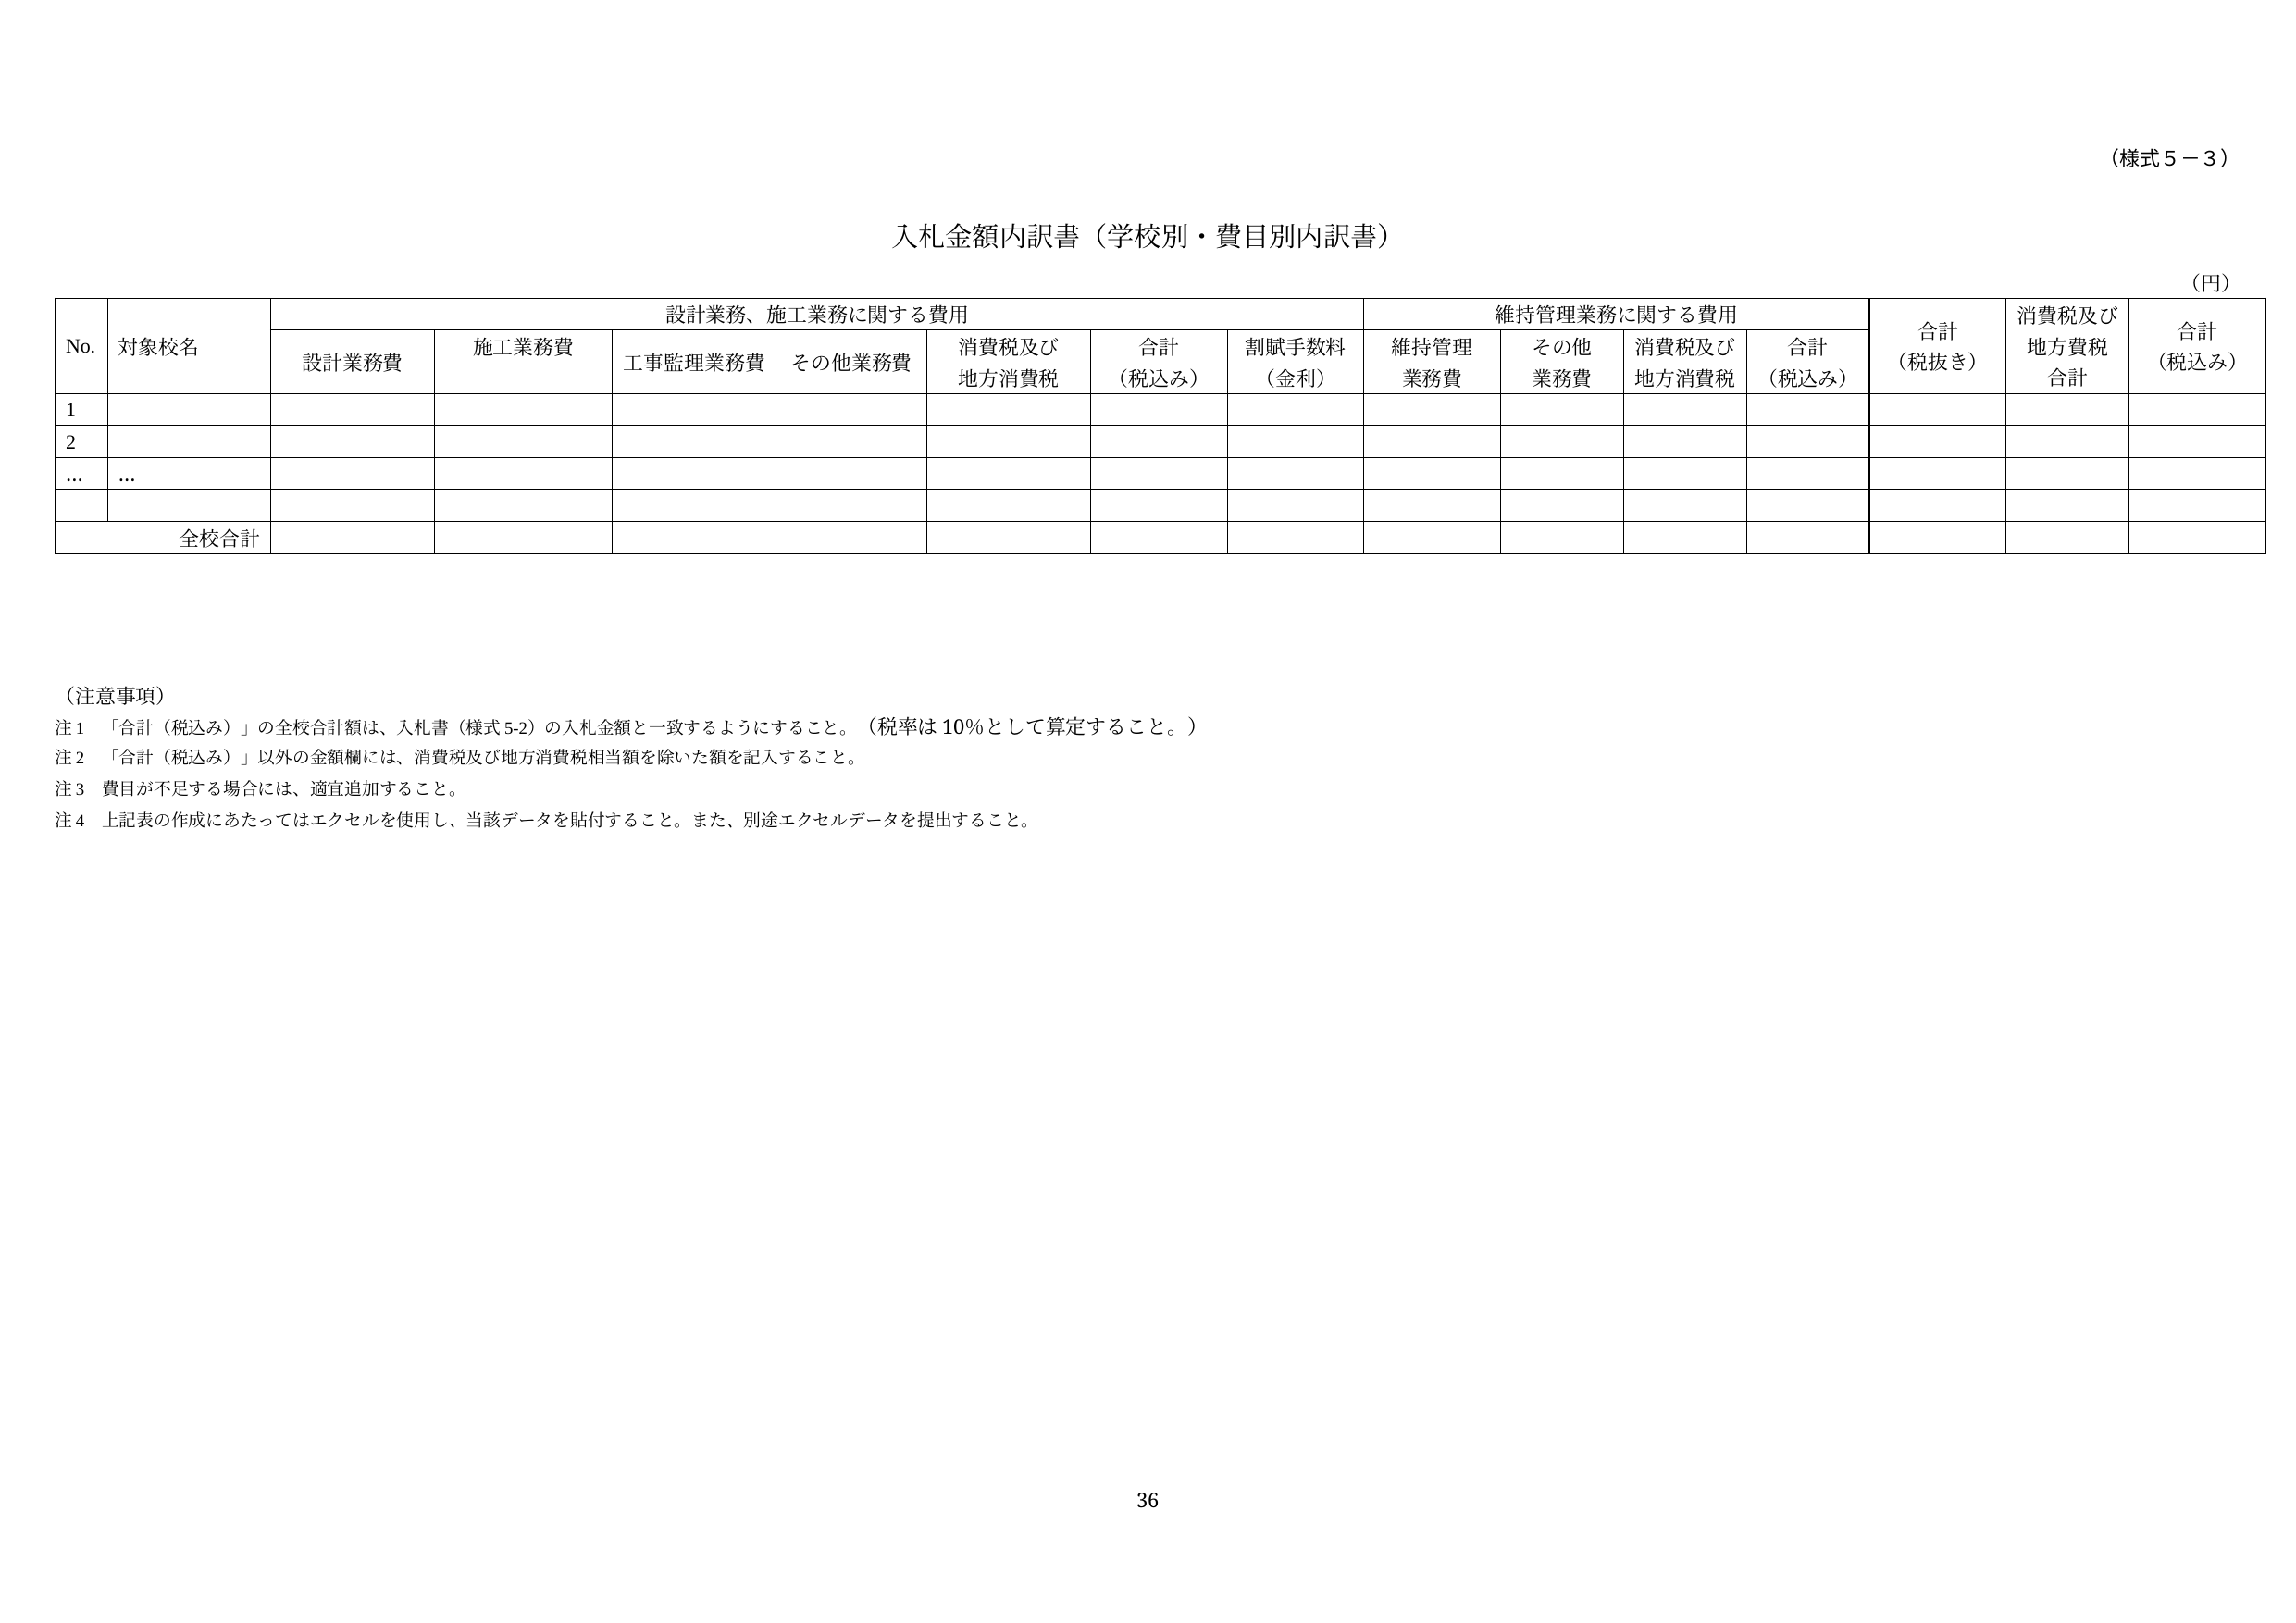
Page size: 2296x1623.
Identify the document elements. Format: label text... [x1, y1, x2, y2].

table_cell [927, 426, 1090, 457]
table_header 消費税及び地方費税 合計 [2006, 299, 2128, 392]
table_cell [613, 426, 776, 457]
table_cell [776, 522, 926, 553]
table_cell [435, 458, 612, 489]
table_cell [1870, 394, 2005, 425]
table_cell 合計 （税込み） [1091, 330, 1227, 392]
table_cell [1870, 426, 2005, 457]
table_cell [108, 490, 270, 521]
table_cell [927, 490, 1090, 521]
table_cell 合計 （税込み） [1747, 330, 1868, 392]
text （円） [55, 266, 2240, 298]
table_cell 設計業務費 [271, 330, 434, 392]
table_cell [1747, 458, 1868, 489]
table_cell [1501, 458, 1623, 489]
table_cell [776, 394, 926, 425]
table_cell [1228, 522, 1363, 553]
table_cell [1228, 426, 1363, 457]
table_cell [1747, 426, 1868, 457]
table_cell [271, 394, 434, 425]
text 注4 上記表の作成にあたってはエクセルを使用し、当該データを貼付すること。また、別途エクセルデータを提出すること。 [55, 803, 2240, 835]
table_cell [613, 458, 776, 489]
table_cell [435, 522, 612, 553]
table_cell 1 [56, 394, 107, 425]
table_cell [1091, 490, 1227, 521]
table_cell [613, 394, 776, 425]
table_cell 工事監理業務費 [613, 330, 776, 392]
table_cell [2006, 394, 2128, 425]
text 注2 「合計（税込み）」以外の金額欄には、消費税及び地方消費税相当額を除いた額を記入すること。 [55, 741, 2240, 772]
table_cell 消費税及び 地方消費税 [1624, 330, 1746, 392]
table_cell [1228, 490, 1363, 521]
table_cell その他業務費 [776, 330, 926, 392]
table_cell [2006, 522, 2128, 553]
table_cell [1364, 490, 1500, 521]
table_cell [271, 426, 434, 457]
table_cell [1501, 394, 1623, 425]
table_cell [108, 426, 270, 457]
table_cell 2 [56, 426, 107, 457]
table_cell [1747, 522, 1868, 553]
table_cell [1624, 522, 1746, 553]
table_cell [927, 394, 1090, 425]
text （様式５－３） [55, 142, 2240, 173]
table_cell [435, 426, 612, 457]
table_cell [1364, 394, 1500, 425]
table_cell [1870, 458, 2005, 489]
table_cell 維持管理 業務費 [1364, 330, 1500, 392]
table_cell [776, 426, 926, 457]
table_cell 全校合計 [56, 522, 270, 553]
table_cell [1870, 522, 2005, 553]
table_header 合計 （税込み） [2129, 299, 2265, 392]
table_cell [1501, 490, 1623, 521]
table_cell [435, 394, 612, 425]
table_cell [1624, 490, 1746, 521]
text （注意事項） [55, 679, 2240, 710]
table_cell [2129, 522, 2265, 553]
text 入札金額内訳書（学校別・費目別内訳書） [55, 204, 2240, 266]
table_cell [1501, 426, 1623, 457]
table_cell [1364, 458, 1500, 489]
table_cell [1747, 490, 1868, 521]
table_header No. [56, 299, 107, 392]
table_cell [1091, 426, 1227, 457]
table_cell [1624, 394, 1746, 425]
table_cell … [108, 458, 270, 489]
table_cell [271, 490, 434, 521]
table_cell [108, 394, 270, 425]
table_cell [1091, 458, 1227, 489]
table_cell [2129, 458, 2265, 489]
table_cell その他 業務費 [1501, 330, 1623, 392]
table_header 維持管理業務に関する費用 [1364, 299, 1868, 329]
table_cell [1228, 394, 1363, 425]
table_cell [1624, 458, 1746, 489]
table_cell [613, 522, 776, 553]
table_cell [2129, 426, 2265, 457]
table_cell … [56, 458, 107, 489]
table_header 対象校名 [108, 299, 270, 392]
table_cell [1091, 394, 1227, 425]
table_cell [613, 490, 776, 521]
table_cell [776, 458, 926, 489]
table_cell 施工業務費 [435, 330, 612, 392]
table_cell 割賦手数料（金利） [1228, 330, 1363, 392]
table_header 設計業務、施工業務に関する費用 [271, 299, 1363, 329]
table_cell [1364, 522, 1500, 553]
table_cell [927, 458, 1090, 489]
table_cell [1870, 490, 2005, 521]
table_cell [435, 490, 612, 521]
table_cell [2129, 394, 2265, 425]
table_cell [1091, 522, 1227, 553]
table_cell [927, 522, 1090, 553]
table_cell [56, 490, 107, 521]
table_cell [2006, 458, 2128, 489]
table_cell [1624, 426, 1746, 457]
table_cell [2129, 490, 2265, 521]
table_header 合計 （税抜き） [1870, 299, 2005, 392]
text 注1 「合計（税込み）」の全校合計額は、入札書（様式5-2）の入札金額と一致するようにすること。（税率は10％として算定すること。） [55, 710, 2240, 741]
table_cell [1747, 394, 1868, 425]
table_cell [271, 458, 434, 489]
table_cell [1228, 458, 1363, 489]
table_cell [1364, 426, 1500, 457]
table_cell 消費税及び 地方消費税 [927, 330, 1090, 392]
text 注3 費目が不足する場合には、適宜追加すること。 [55, 772, 2240, 803]
table_cell [2006, 426, 2128, 457]
table_cell [271, 522, 434, 553]
table_cell [2006, 490, 2128, 521]
table_cell [1501, 522, 1623, 553]
table_cell [776, 490, 926, 521]
